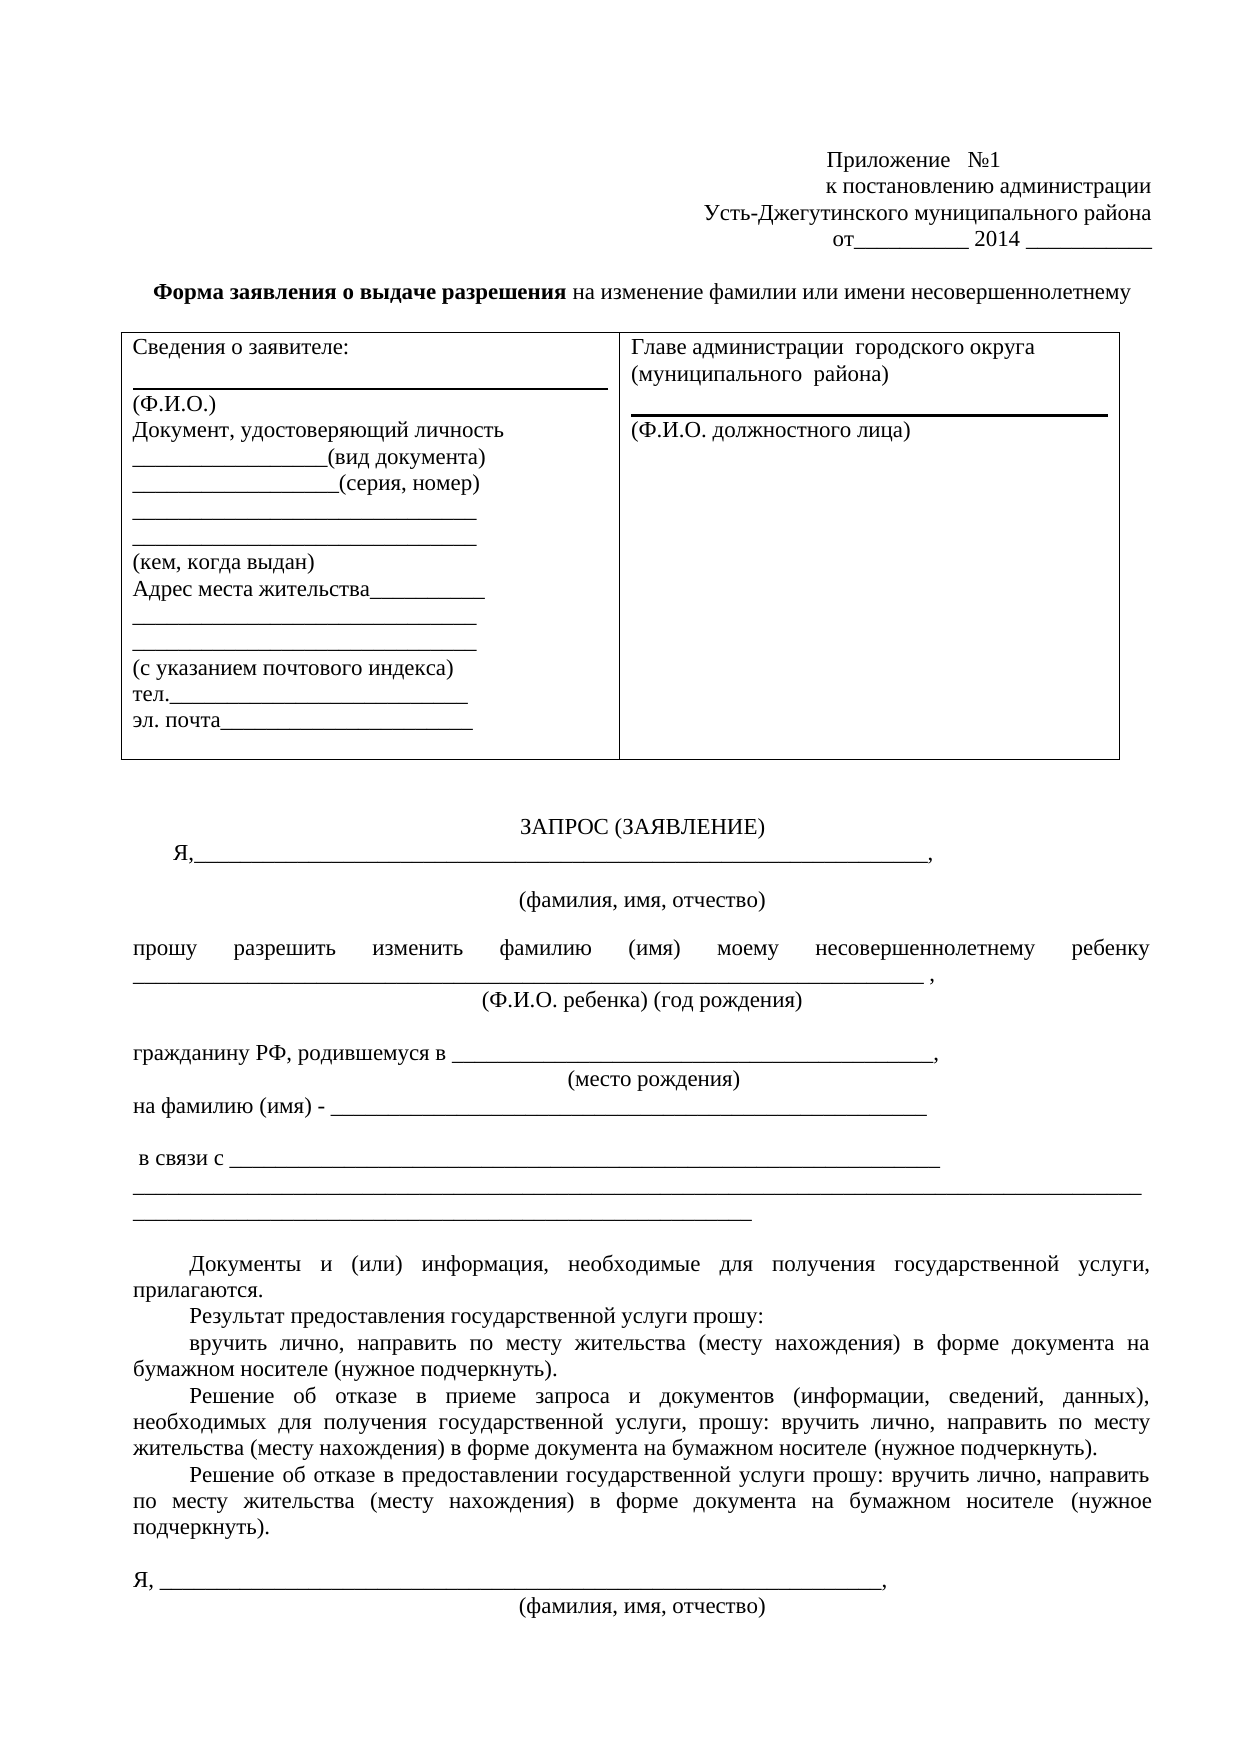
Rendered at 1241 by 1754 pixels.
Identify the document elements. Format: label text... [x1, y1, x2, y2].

text Я, _______________________________________________________________, [133, 1566, 1152, 1592]
text на фамилию (имя) - ____________________________________________________ [133, 1092, 1152, 1118]
table_header Сведения о заявителе: (Ф.И.О.) Документ, удостоверяющий личность _________________(вид документа) __________________(серия, номер) ______________________________ ______________________________ (кем, когда выдан) Адрес места жительства__________ ______________________________ ______________________________ (с указанием почтового индекса) тел.__________________________ эл. почта______________________ [122, 333, 619, 759]
text Форма заявления о выдаче разрешения на изменение фамилии или имени несовершеннолетнему [133, 278, 1152, 304]
text Документы и (или) информация, необходимые для получения государственной услуги, прилагаются. [133, 1250, 1152, 1303]
text от__________ 2014 ___________ [546, 225, 1152, 252]
text Приложение №1 [546, 146, 1152, 172]
text прошу разрешить изменить фамилию (имя) моему несовершеннолетнему ребенку _____________________________________________________________________ , [133, 934, 1152, 986]
text ______________________________________________________________________________________________________________________________________________ [133, 1171, 1152, 1223]
table_header Главе администрации городского округа (муниципального района) (Ф.И.О. должностного лица) [620, 333, 1119, 759]
text в связи с ______________________________________________________________ [133, 1144, 1152, 1171]
text Решение об отказе в приеме запроса и документов (информации, сведений, данных), необходимых для получения государственной услуги, прошу: вручить лично, направить по месту жительства (месту нахождения) в форме документа на бумажном носителе (нужное подчеркнуть). [133, 1382, 1152, 1461]
text к постановлению администрации [546, 172, 1152, 199]
text (фамилия, имя, отчество) [133, 1592, 1152, 1619]
text ЗАПРОС (ЗАЯВЛЕНИЕ) [133, 813, 1152, 839]
text вручить лично, направить по месту жительства (месту нахождения) в форме документа на бумажном носителе (нужное подчеркнуть). [133, 1329, 1152, 1382]
text Усть-Джегутинского муниципального района [546, 199, 1152, 225]
text Решение об отказе в предоставлении государственной услуги прошу: вручить лично, направить по месту жительства (месту нахождения) в форме документа на бумажном носителе (нужное подчеркнуть). [133, 1461, 1152, 1540]
text Я,________________________________________________________________, [133, 839, 1152, 866]
text (Ф.И.О. ребенка) (год рождения) [133, 986, 1152, 1013]
text гражданину РФ, родившемуся в __________________________________________, [133, 1039, 1152, 1065]
text (место рождения) [133, 1065, 1152, 1092]
text Результат предоставления государственной услуги прошу: [133, 1303, 1152, 1329]
text (фамилия, имя, отчество) [133, 886, 1152, 913]
